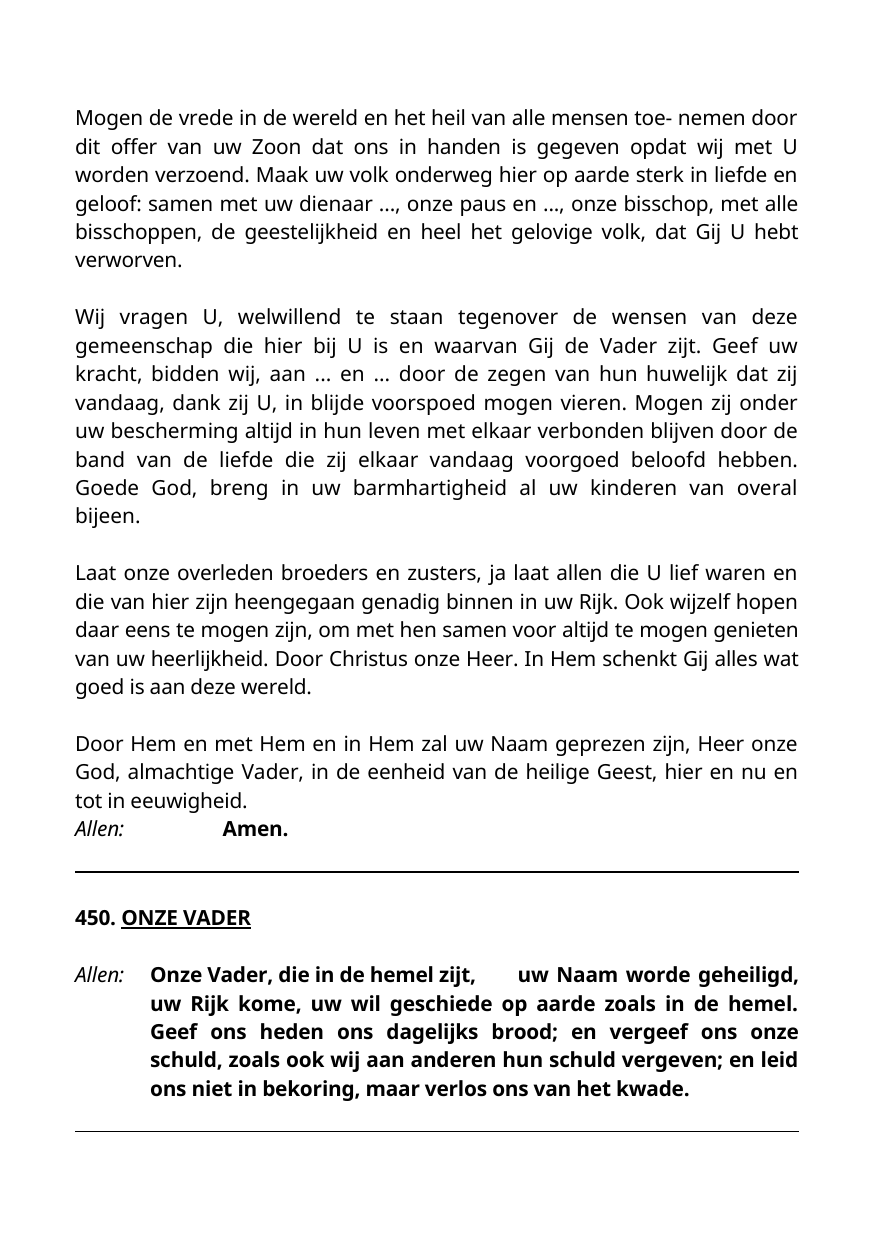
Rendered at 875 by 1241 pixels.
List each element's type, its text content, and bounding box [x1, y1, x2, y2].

list Allen: Onze Vader, die in de hemel zijt, uw Naam worde geheiligd, uw Rijk kome, uw wil geschiede op aarde zoals in de hemel. Geef ons heden ons dagelijks brood; en vergeef ons onze schuld, zoals ook wij aan anderen hun schuld vergeven; en leid ons niet in bekoring, maar verlos ons van het kwade. [75, 960, 799, 1102]
list Mogen de vrede in de wereld en het heil van alle mensen toe- nemen door dit offer van uw Zoon dat ons in handen is gegeven opdat wij met U worden verzoend. Maak uw volk onderweg hier op aarde sterk in liefde en geloof: samen met uw dienaar ..., onze paus en ..., onze bisschop, met alle bisschoppen, de geestelijkheid en heel het gelovige volk, dat Gij U hebt verworven. [75, 103, 799, 274]
list Allen: Amen. [75, 814, 799, 843]
list Laat onze overleden broeders en zusters, ja laat allen die U lief waren en die van hier zijn heengegaan genadig binnen in uw Rijk. Ook wijzelf hopen daar eens te mogen zijn, om met hen samen voor altijd te mogen genieten van uw heerlijkheid. Door Christus onze Heer. In Hem schenkt Gij alles wat goed is aan deze wereld. [75, 558, 799, 701]
list Door Hem en met Hem en in Hem zal uw Naam geprezen zijn, Heer onze God, almachtige Vader, in de eenheid van de heilige Geest, hier en nu en tot in eeuwigheid. [75, 729, 799, 814]
list 450. ONZE VADER [75, 903, 799, 932]
list Wij vragen U, welwillend te staan tegenover de wensen van deze gemeenschap die hier bij U is en waarvan Gij de Vader zijt. Geef uw kracht, bidden wij, aan ... en ... door de zegen van hun huwelijk dat zij vandaag, dank zij U, in blijde voorspoed mogen vieren. Mogen zij onder uw bescherming altijd in hun leven met elkaar verbonden blijven door de band van de liefde die zij elkaar vandaag voorgoed beloofd hebben. Goede God, breng in uw barmhartigheid al uw kinderen van overal bijeen. [75, 302, 799, 530]
